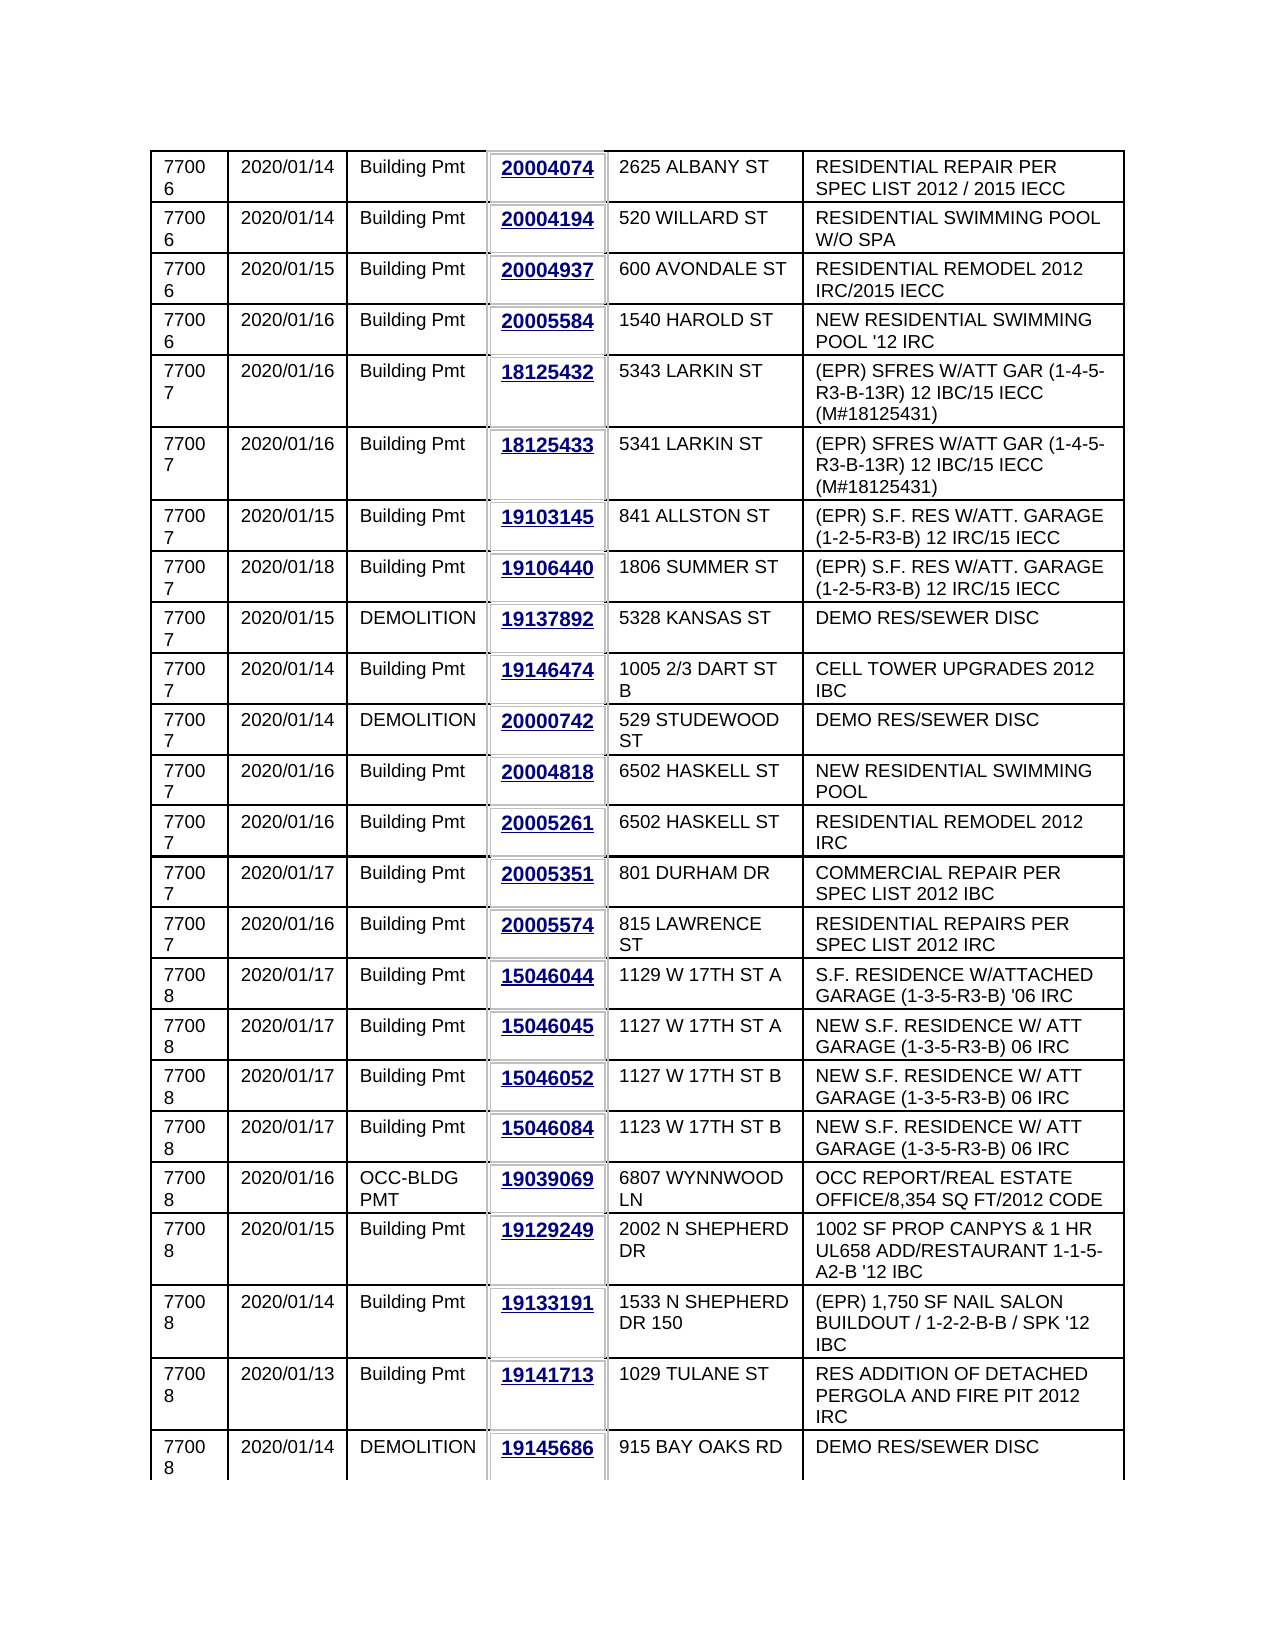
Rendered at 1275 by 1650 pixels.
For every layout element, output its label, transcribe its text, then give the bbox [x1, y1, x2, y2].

table_cell 1127 W 17TH ST B [609, 1061, 802, 1110]
table_cell 2020/01/15 [229, 603, 346, 652]
table_cell Building Pmt [348, 501, 486, 550]
table_cell 2020/01/17 [229, 858, 346, 906]
table_cell 2020/01/16 [229, 1163, 346, 1212]
table_cell 1123 W 17TH ST B [609, 1112, 802, 1161]
table_cell 19137892 [491, 605, 604, 652]
table_cell 2020/01/16 [229, 305, 346, 354]
table_cell 77006 [152, 203, 227, 252]
table_cell 2002 N SHEPHERD DR [609, 1214, 802, 1284]
table_cell 815 LAWRENCE ST [609, 908, 802, 957]
table_cell DEMOLITION [348, 603, 486, 652]
table_cell NEW S.F. RESIDENCE W/ ATT GARAGE (1-3-5-R3-B) 06 IRC [804, 1061, 1123, 1110]
table_cell 77007 [152, 806, 227, 855]
table_cell 19129249 [491, 1217, 604, 1284]
table_cell 77006 [152, 305, 227, 354]
table_cell 2020/01/16 [229, 356, 346, 426]
table_cell 15046052 [491, 1064, 604, 1110]
table_cell Building Pmt [348, 858, 486, 906]
table_cell 77007 [152, 356, 227, 426]
table_cell DEMOLITION [348, 1431, 486, 1480]
table_cell Building Pmt [348, 1112, 486, 1161]
table_cell 5343 LARKIN ST [609, 356, 802, 426]
table_cell (EPR) S.F. RES W/ATT. GARAGE (1-2-5-R3-B) 12 IRC/15 IECC [804, 501, 1123, 550]
table_cell 20004818 [491, 758, 604, 804]
table_cell 19106440 [491, 555, 604, 601]
table_cell 2020/01/18 [229, 552, 346, 601]
table_cell 1029 TULANE ST [609, 1359, 802, 1429]
table_cell 2020/01/15 [229, 501, 346, 550]
table_cell 2020/01/14 [229, 1431, 346, 1480]
table_cell 77008 [152, 1010, 227, 1059]
table_cell Building Pmt [348, 203, 486, 252]
table_cell 6502 HASKELL ST [609, 756, 802, 804]
table_cell 77007 [152, 654, 227, 702]
table_cell 2020/01/14 [229, 1286, 346, 1357]
table_cell 15046045 [491, 1013, 604, 1059]
table_cell 2020/01/17 [229, 1112, 346, 1161]
table_cell 19133191 [491, 1289, 604, 1357]
table_cell Building Pmt [348, 1061, 486, 1110]
table_cell 77008 [152, 959, 227, 1008]
table_cell 2020/01/14 [229, 152, 346, 201]
table_cell 2020/01/17 [229, 1010, 346, 1059]
table_cell RESIDENTIAL SWIMMING POOL W/O SPA [804, 203, 1123, 252]
table_cell 2020/01/17 [229, 959, 346, 1008]
table_cell Building Pmt [348, 152, 486, 201]
table_cell 6502 HASKELL ST [609, 806, 802, 855]
table_cell Building Pmt [348, 908, 486, 957]
table_cell 20005584 [491, 308, 604, 354]
table_cell 1002 SF PROP CANPYS & 1 HR UL658 ADD/RESTAURANT 1-1-5-A2-B '12 IBC [804, 1214, 1123, 1284]
table_cell Building Pmt [348, 356, 486, 426]
table_cell Building Pmt [348, 254, 486, 303]
table_cell Building Pmt [348, 1214, 486, 1284]
table_cell 20004937 [491, 257, 604, 303]
table_cell 529 STUDEWOOD ST [609, 705, 802, 753]
table_cell 77008 [152, 1112, 227, 1161]
table_cell 18125433 [491, 431, 604, 499]
table_cell COMMERCIAL REPAIR PER SPEC LIST 2012 IBC [804, 858, 1123, 906]
table_cell NEW RESIDENTIAL SWIMMING POOL [804, 756, 1123, 804]
table_cell 77008 [152, 1431, 227, 1480]
table_cell OCC-BLDG PMT [348, 1163, 486, 1212]
table_cell RESIDENTIAL REMODEL 2012 IRC [804, 806, 1123, 855]
table_cell 77007 [152, 501, 227, 550]
table_cell CELL TOWER UPGRADES 2012 IBC [804, 654, 1123, 702]
table_cell DEMO RES/SEWER DISC [804, 1431, 1123, 1480]
table_cell Building Pmt [348, 552, 486, 601]
table_cell Building Pmt [348, 1010, 486, 1059]
table_cell 1127 W 17TH ST A [609, 1010, 802, 1059]
table_cell 77008 [152, 1286, 227, 1357]
table_cell NEW RESIDENTIAL SWIMMING POOL '12 IRC [804, 305, 1123, 354]
table_cell 2020/01/15 [229, 254, 346, 303]
table_cell RESIDENTIAL REPAIRS PER SPEC LIST 2012 IRC [804, 908, 1123, 957]
table_cell 1129 W 17TH ST A [609, 959, 802, 1008]
table_cell 1540 HAROLD ST [609, 305, 802, 354]
table_cell OCC REPORT/REAL ESTATE OFFICE/8,354 SQ FT/2012 CODE [804, 1163, 1123, 1212]
table_cell 77008 [152, 1061, 227, 1110]
table_cell 2020/01/16 [229, 908, 346, 957]
table_cell 841 ALLSTON ST [609, 501, 802, 550]
table_cell 77007 [152, 428, 227, 499]
table_cell Building Pmt [348, 305, 486, 354]
table_cell 77006 [152, 254, 227, 303]
table_cell Building Pmt [348, 959, 486, 1008]
table_cell 77007 [152, 552, 227, 601]
table_cell 2020/01/16 [229, 428, 346, 499]
table_cell 77007 [152, 908, 227, 957]
table_cell DEMOLITION [348, 705, 486, 753]
table_cell Building Pmt [348, 806, 486, 855]
table_cell 20005351 [491, 860, 604, 906]
table_cell 2020/01/14 [229, 654, 346, 702]
table_cell 19141713 [491, 1362, 604, 1429]
table_cell 77007 [152, 603, 227, 652]
table_cell RES ADDITION OF DETACHED PERGOLA AND FIRE PIT 2012 IRC [804, 1359, 1123, 1429]
table_cell Building Pmt [348, 654, 486, 702]
table_cell Building Pmt [348, 428, 486, 499]
table_cell 18125432 [491, 358, 604, 426]
table_cell 1005 2/3 DART ST B [609, 654, 802, 702]
table_cell 2020/01/13 [229, 1359, 346, 1429]
table_cell 77007 [152, 756, 227, 804]
table_cell 19103145 [491, 503, 604, 550]
table_cell 1533 N SHEPHERD DR 150 [609, 1286, 802, 1357]
table_cell Building Pmt [348, 1286, 486, 1357]
table_cell 801 DURHAM DR [609, 858, 802, 906]
table_cell DEMO RES/SEWER DISC [804, 603, 1123, 652]
table_cell 6807 WYNNWOOD LN [609, 1163, 802, 1212]
table_cell RESIDENTIAL REMODEL 2012 IRC/2015 IECC [804, 254, 1123, 303]
table_cell 915 BAY OAKS RD [609, 1431, 802, 1480]
table_cell 20005574 [491, 911, 604, 957]
table_cell NEW S.F. RESIDENCE W/ ATT GARAGE (1-3-5-R3-B) 06 IRC [804, 1010, 1123, 1059]
table_cell 77008 [152, 1214, 227, 1284]
table_cell 77006 [152, 152, 227, 201]
table_cell 15046084 [491, 1115, 604, 1161]
table_cell 2020/01/16 [229, 756, 346, 804]
table_cell 5328 KANSAS ST [609, 603, 802, 652]
table_cell 77008 [152, 1359, 227, 1429]
table_cell 20004074 [491, 155, 604, 201]
table_cell NEW S.F. RESIDENCE W/ ATT GARAGE (1-3-5-R3-B) 06 IRC [804, 1112, 1123, 1161]
table_cell 20004194 [491, 206, 604, 252]
table_cell 600 AVONDALE ST [609, 254, 802, 303]
table_cell RESIDENTIAL REPAIR PER SPEC LIST 2012 / 2015 IECC [804, 152, 1123, 201]
table_cell 1806 SUMMER ST [609, 552, 802, 601]
table_cell (EPR) S.F. RES W/ATT. GARAGE (1-2-5-R3-B) 12 IRC/15 IECC [804, 552, 1123, 601]
table_cell 2020/01/15 [229, 1214, 346, 1284]
table_cell (EPR) 1,750 SF NAIL SALON BUILDOUT / 1-2-2-B-B / SPK '12 IBC [804, 1286, 1123, 1357]
table_cell 20005261 [491, 809, 604, 855]
table_cell 2020/01/14 [229, 705, 346, 753]
table_cell (EPR) SFRES W/ATT GAR (1-4-5-R3-B-13R) 12 IBC/15 IECC (M#18125431) [804, 428, 1123, 499]
table_cell 2625 ALBANY ST [609, 152, 802, 201]
table_cell Building Pmt [348, 1359, 486, 1429]
table_cell 77007 [152, 858, 227, 906]
table_cell 5341 LARKIN ST [609, 428, 802, 499]
table_cell S.F. RESIDENCE W/ATTACHED GARAGE (1-3-5-R3-B) '06 IRC [804, 959, 1123, 1008]
table_cell (EPR) SFRES W/ATT GAR (1-4-5-R3-B-13R) 12 IBC/15 IECC (M#18125431) [804, 356, 1123, 426]
table_cell 19146474 [491, 656, 604, 702]
table_cell 77008 [152, 1163, 227, 1212]
table_cell Building Pmt [348, 756, 486, 804]
table_cell 19039069 [491, 1166, 604, 1212]
table_cell 15046044 [491, 962, 604, 1008]
table_cell 2020/01/16 [229, 806, 346, 855]
table_cell 2020/01/17 [229, 1061, 346, 1110]
table_cell 19145686 [491, 1434, 604, 1480]
table_cell 520 WILLARD ST [609, 203, 802, 252]
table_cell 2020/01/14 [229, 203, 346, 252]
table_cell 77007 [152, 705, 227, 753]
table_cell 20000742 [491, 707, 604, 753]
table_cell DEMO RES/SEWER DISC [804, 705, 1123, 753]
